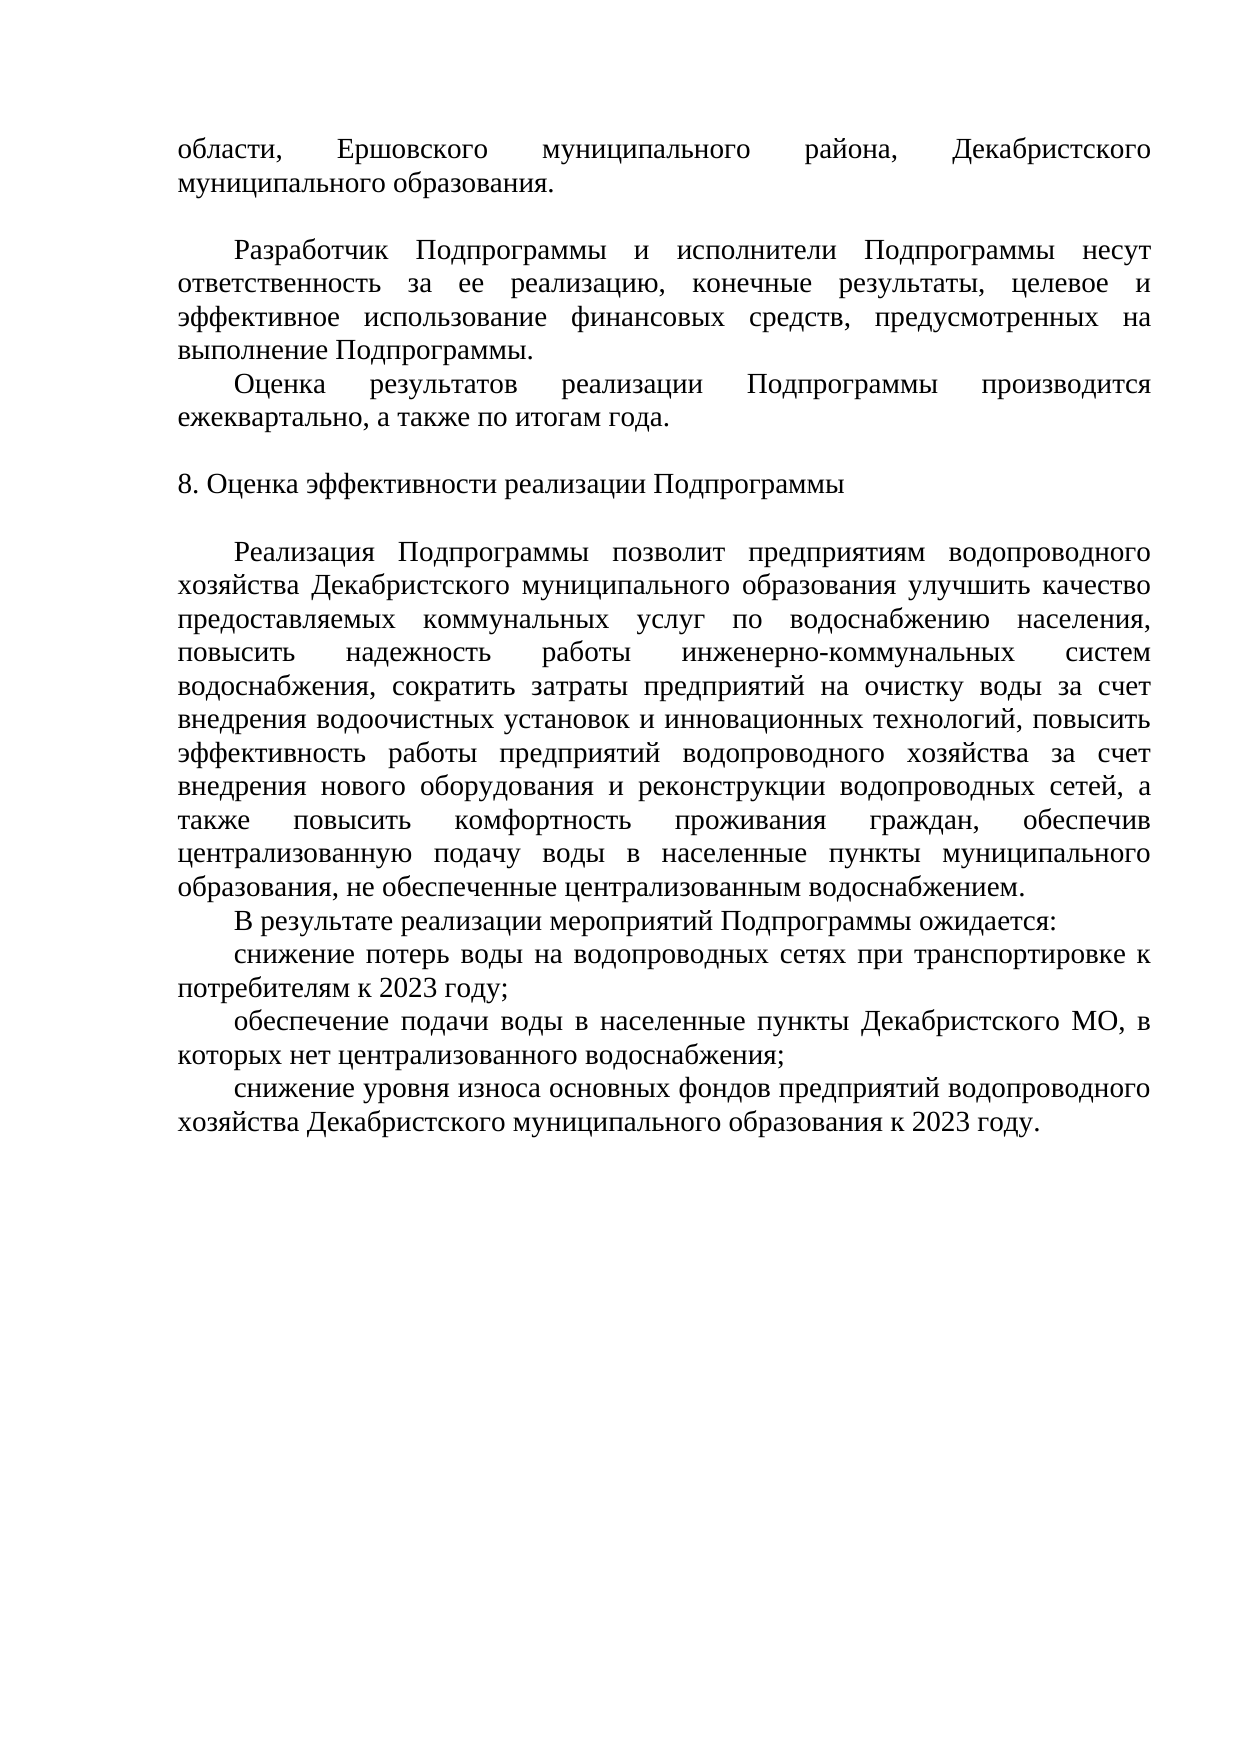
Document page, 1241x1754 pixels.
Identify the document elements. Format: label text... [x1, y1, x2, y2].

text Оценка результатов реализации Подпрограммы производится ежеквартально, а также по итогам года. [177, 366, 1152, 433]
text Разработчик Подпрограммы и исполнители Подпрограммы несут ответственность за ее реализацию, конечные результаты, целевое и эффективное использование финансовых средств, предусмотренных на выполнение Подпрограммы. [177, 232, 1152, 366]
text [177, 131, 1152, 198]
text Реализация Подпрограммы позволит предприятиям водопроводного хозяйства Декабристского муниципального образования улучшить качество предоставляемых коммунальных услуг по водоснабжению населения, повысить надежность работы инженерно-коммунальных систем водоснабжения, сократить затраты предприятий на очистку воды за счет внедрения водоочистных установок и инновационных технологий, повысить эффективность работы предприятий водопроводного хозяйства за счет внедрения нового оборудования и реконструкции водопроводных сетей, а также повысить комфортность проживания граждан, обеспечив централизованную подачу воды в населенные пункты муниципального образования, не обеспеченные централизованным водоснабжением. [177, 534, 1152, 903]
text снижение потерь воды на водопроводных сетях при транспортировке к потребителям к 2023 году; [177, 936, 1152, 1003]
text В результате реализации мероприятий Подпрограммы ожидается: [177, 903, 1152, 936]
text 8. Оценка эффективности реализации Подпрограммы [177, 467, 1152, 500]
text снижение уровня износа основных фондов предприятий водопроводного хозяйства Декабристского муниципального образования к 2023 году. [177, 1070, 1152, 1137]
text обеспечение подачи воды в населенные пункты Декабристского МО, в которых нет централизованного водоснабжения; [177, 1003, 1152, 1070]
